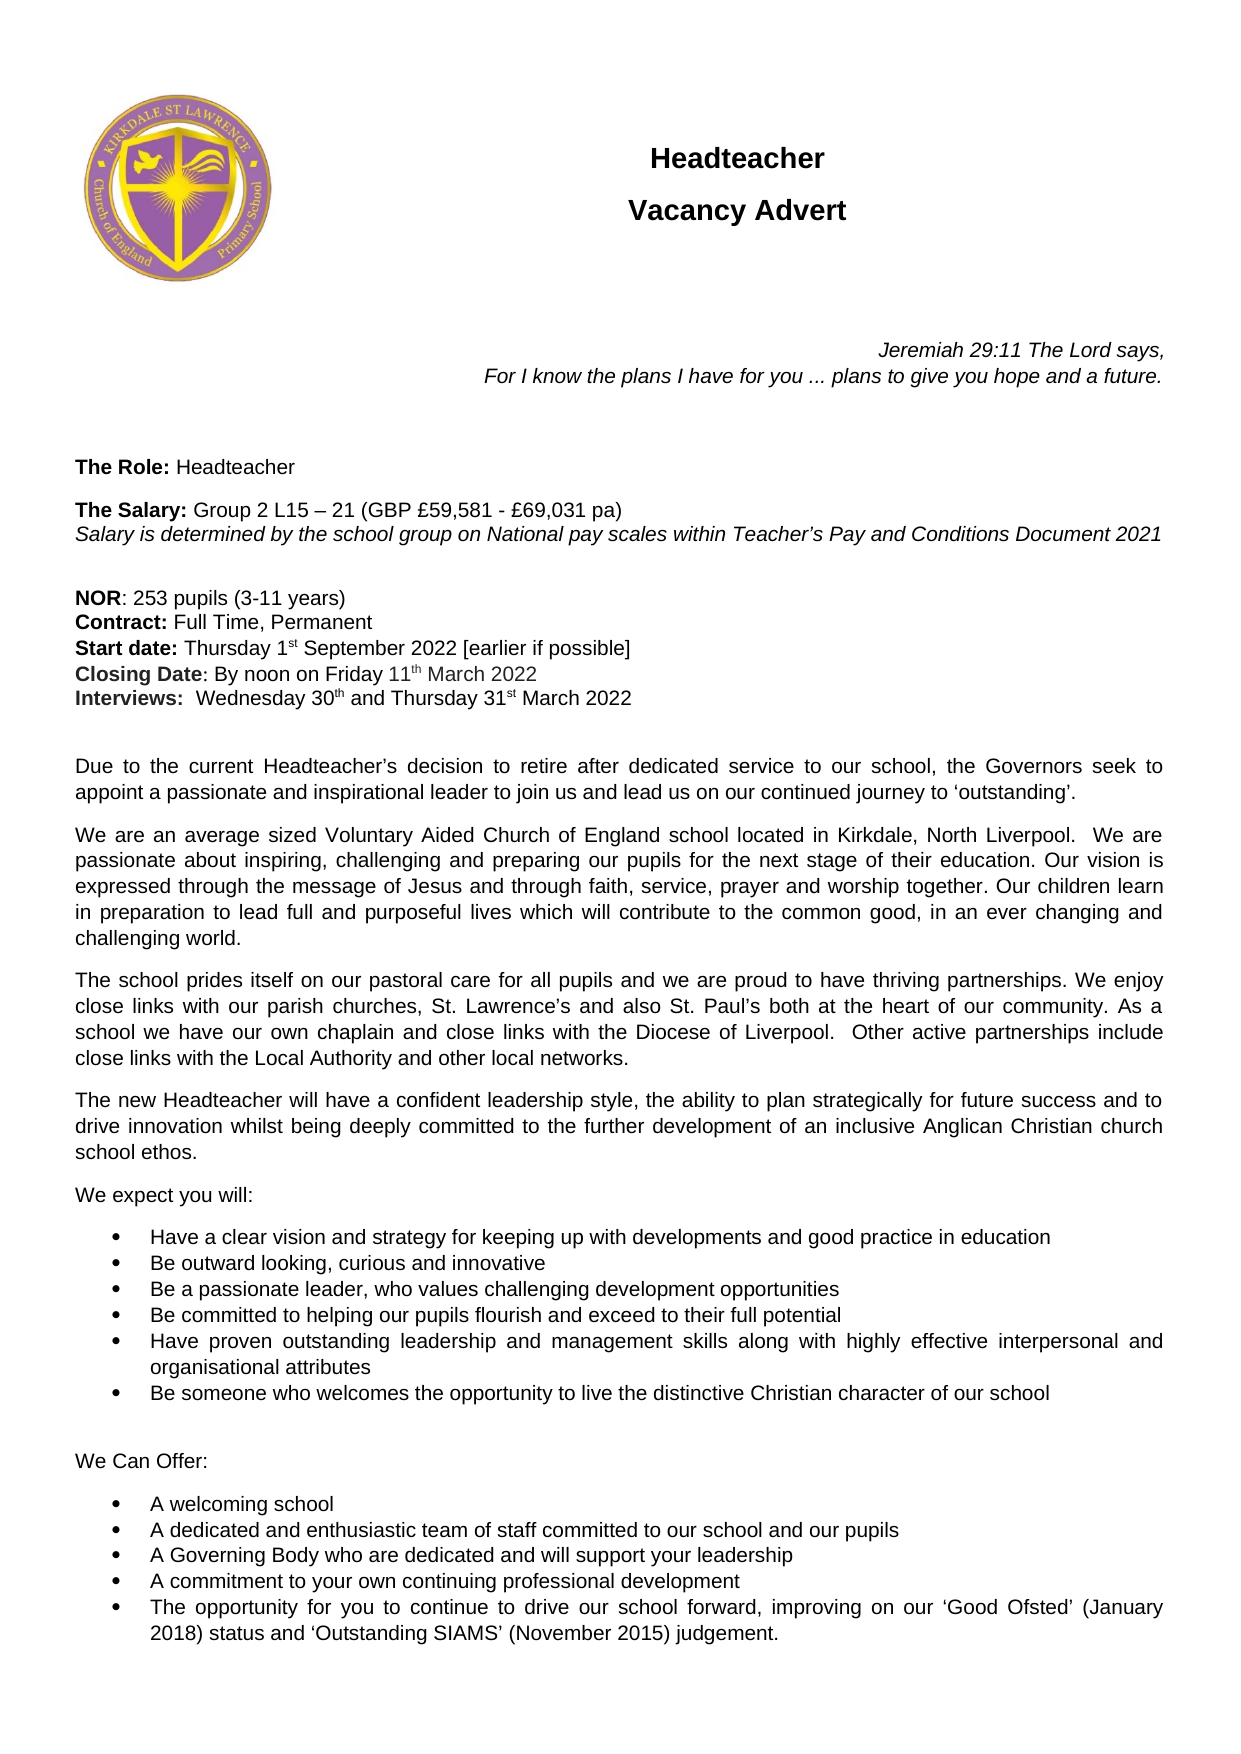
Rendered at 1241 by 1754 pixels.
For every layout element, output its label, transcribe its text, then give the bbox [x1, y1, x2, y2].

list Be someone who welcomes the opportunity to live the distinctive Christian character of our school [112, 1381, 1165, 1404]
list A dedicated and enthusiastic team of staff committed to our school and our pupils [112, 1517, 1165, 1541]
text The Role: Headteacher [75, 455, 1165, 479]
text Salary is determined by the school group on National pay scales within Teacher’s Pay and Conditions Document 2021 [75, 521, 1165, 545]
picture [62, 75, 291, 304]
text Start date: Thursday 1st September 2022 [earlier if possible] [75, 636, 1165, 660]
text Interviews: Wednesday 30th and Thursday 31st March 2022 [75, 686, 1165, 710]
list The opportunity for you to continue to drive our school forward, improving on our ‘Good Ofsted’ (January 2018) status and ‘Outstanding SIAMS’ (November 2015) judgement. [112, 1595, 1165, 1645]
text Contract: Full Time, Permanent [75, 610, 1165, 634]
text We are an average sized Voluntary Aided Church of England school located in Kirkdale, North Liverpool. We are passionate about inspiring, challenging and preparing our pupils for the next stage of their education. Our vision is expressed through the message of Jesus and through faith, service, prayer and worship together. Our children learn in preparation to lead full and purposeful lives which will contribute to the common good, in an ever changing and challenging world. [75, 822, 1165, 950]
text The Salary: Group 2 L15 – 21 (GBP £59,581 - £69,031 pa) [75, 497, 1165, 521]
list Be a passionate leader, who values challenging development opportunities [112, 1277, 1165, 1301]
list Be outward looking, curious and innovative [112, 1251, 1165, 1275]
text For I know the plans I have for you ... plans to give you hope and a future. [75, 363, 1165, 387]
list Have proven outstanding leadership and management skills along with highly effective interpersonal and organisational attributes [112, 1329, 1165, 1379]
list A Governing Body who are dedicated and will support your leadership [112, 1543, 1165, 1567]
text Closing Date: By noon on Friday 11th March 2022 [75, 662, 1165, 686]
text NOR: 253 pupils (3-11 years) [75, 586, 1165, 610]
list A commitment to your own continuing professional development [112, 1569, 1165, 1593]
text The school prides itself on our pastoral care for all pupils and we are proud to have thriving partnerships. We enjoy close links with our parish churches, St. Lawrence’s and also St. Paul’s both at the heart of our community. As a school we have our own chaplain and close links with the Diocese of Liverpool. Other active partnerships include close links with the Local Authority and other local networks. [75, 968, 1165, 1070]
list Have a clear vision and strategy for keeping up with developments and good practice in education [112, 1225, 1165, 1249]
text Headteacher [291, 141, 1165, 174]
text The new Headteacher will have a confident leadership style, the ability to plan strategically for future success and to drive innovation whilst being deeply committed to the further development of an inclusive Anglican Christian church school ethos. [75, 1088, 1165, 1164]
text We expect you will: [75, 1182, 1165, 1206]
text We Can Offer: [75, 1449, 1165, 1473]
text Jeremiah 29:11 The Lord says, [75, 338, 1165, 362]
list Be committed to helping our pupils flourish and exceed to their full potential [112, 1303, 1165, 1327]
list A welcoming school [112, 1491, 1165, 1516]
text Vacancy Advert [291, 193, 1165, 227]
text Due to the current Headteacher’s decision to retire after dedicated service to our school, the Governors seek to appoint a passionate and inspirational leader to join us and lead us on our continued journey to ‘outstanding’. [75, 754, 1165, 804]
